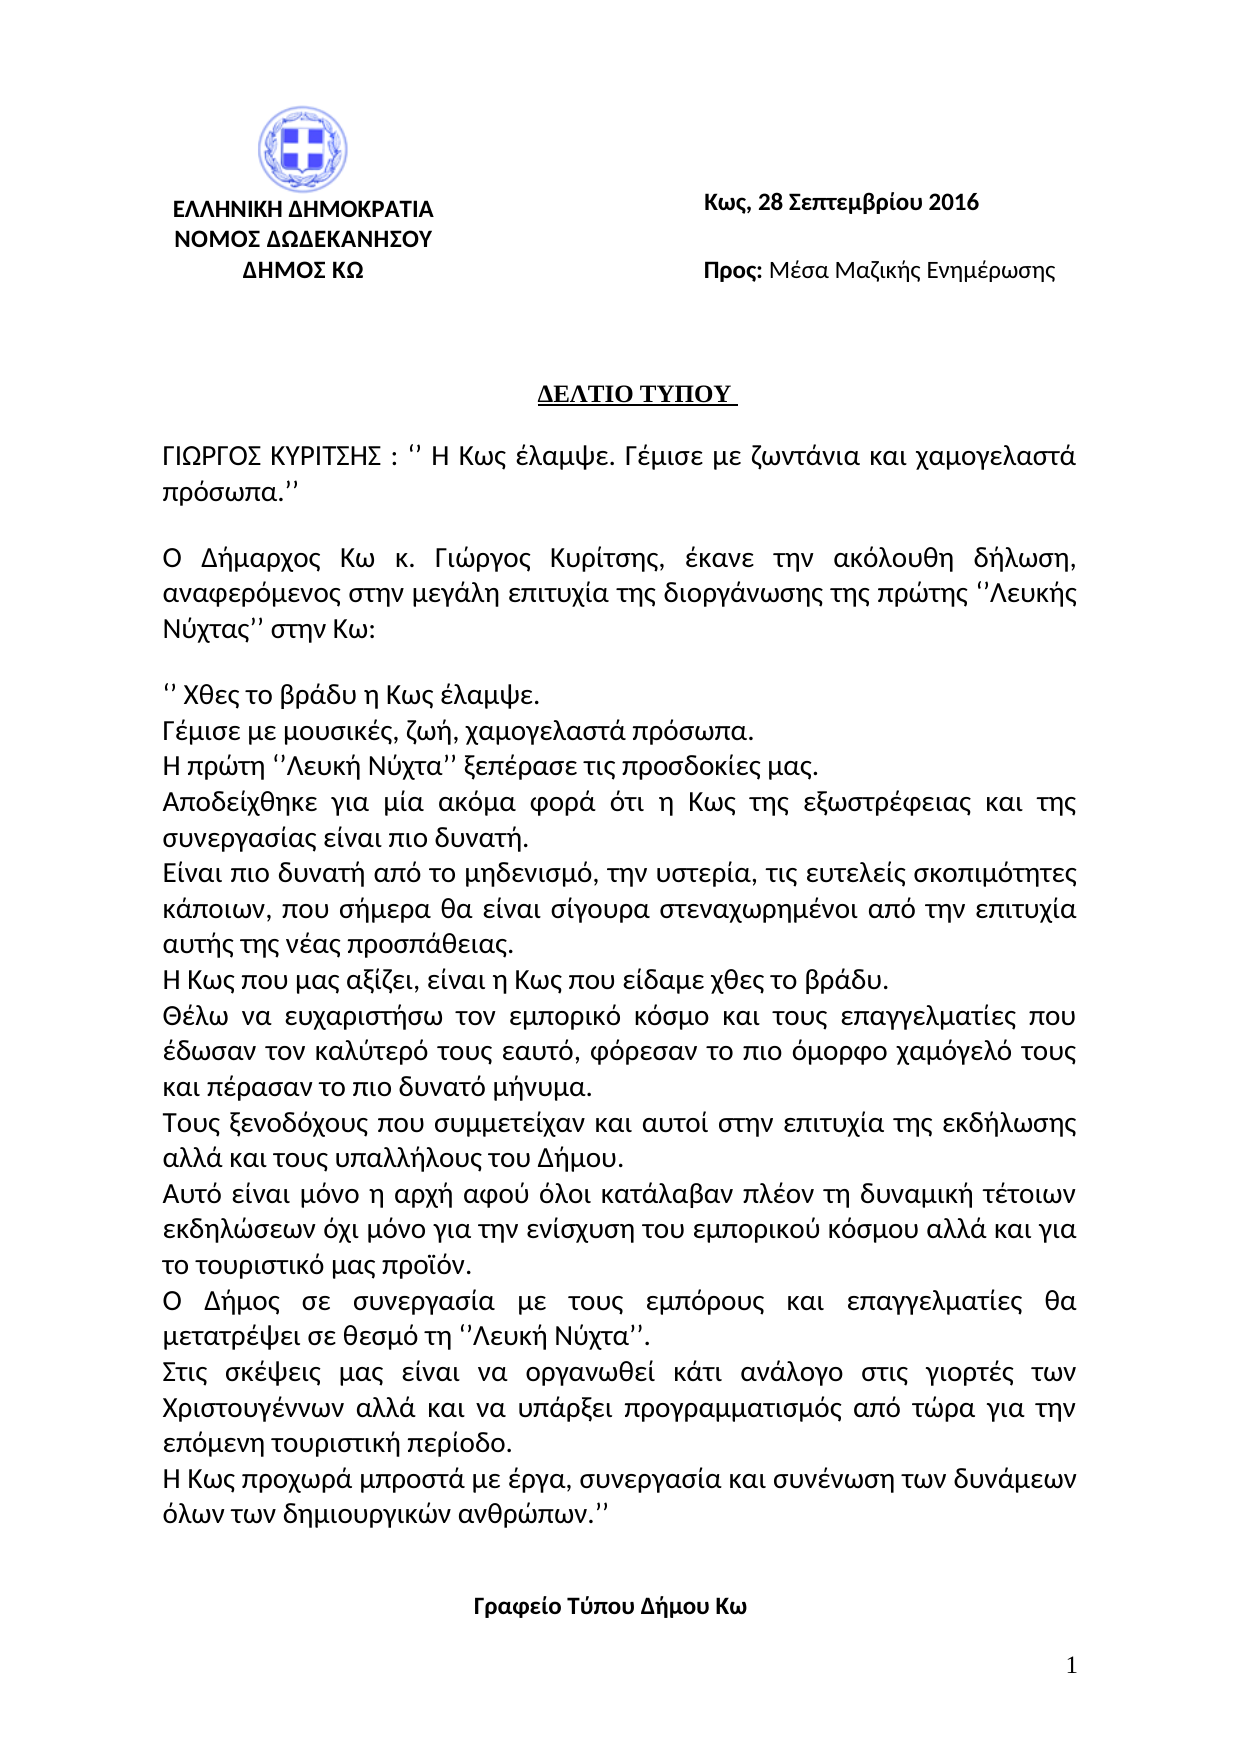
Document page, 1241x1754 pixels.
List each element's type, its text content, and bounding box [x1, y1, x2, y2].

picture [257, 104, 349, 194]
text Ο Δήμαρχος Κω κ. Γιώργος Κυρίτσης, έκανε την ακόλουθη δήλωση, αναφερόμενος στην μεγάλη επιτυχία της διοργάνωσης της πρώτης ‘’Λευκής Νύχτας’’ στην Κω: [162, 539, 1078, 646]
text ΔΕΛΤΙΟ ΤΥΠΟΥ [162, 379, 1078, 408]
text Στις σκέψεις μας είναι να οργανωθεί κάτι ανάλογο στις γιορτές των Χριστουγέννων αλλά και να υπάρξει προγραμματισμός από τώρα για την επόμενη τουριστική περίοδο. [162, 1353, 1078, 1460]
text Αυτό είναι μόνο η αρχή αφού όλοι κατάλαβαν πλέον τη δυναμική τέτοιων εκδηλώσεων όχι μόνο για την ενίσχυση του εμπορικού κόσμου αλλά και για το τουριστικό μας προϊόν. [162, 1175, 1078, 1282]
text Η Κως που μας αξίζει, είναι η Κως που είδαμε χθες το βράδυ. [162, 961, 1078, 997]
text Τους ξενοδόχους που συμμετείχαν και αυτοί στην επιτυχία της εκδήλωσης αλλά και τους υπαλλήλους του Δήμου. [162, 1104, 1078, 1175]
text Θέλω να ευχαριστήσω τον εμπορικό κόσμο και τους επαγγελματίες που έδωσαν τον καλύτερό τους εαυτό, φόρεσαν το πιο όμορφο χαμόγελό τους και πέρασαν το πιο δυνατό μήνυμα. [162, 997, 1078, 1104]
text Γέμισε με μουσικές, ζωή, χαμογελαστά πρόσωπα. [162, 712, 1078, 747]
text Είναι πιο δυνατή από το μηδενισμό, την υστερία, τις ευτελείς σκοπιμότητες κάποιων, που σήμερα θα είναι σίγουρα στεναχωρημένοι από την επιτυχία αυτής της νέας προσπάθειας. [162, 854, 1078, 961]
text ΓΙΩΡΓΟΣ ΚΥΡΙΤΣΗΣ : ‘’ Η Κως έλαμψε. Γέμισε με ζωντάνια και χαμογελαστά πρόσωπα.’’ [162, 437, 1078, 508]
text Ο Δήμος σε συνεργασία με τους εμπόρους και επαγγελματίες θα μετατρέψει σε θεσμό τη ‘’Λευκή Νύχτα’’. [162, 1282, 1078, 1353]
text ‘’ Χθες το βράδυ η Κως έλαμψε. [162, 676, 1078, 712]
text Η Κως προχωρά μπροστά με έργα, συνεργασία και συνένωση των δυνάμεων όλων των δημιουργικών ανθρώπων.’’ [162, 1460, 1078, 1531]
text Γραφείο Τύπου Δήμου Κω [162, 1590, 1078, 1621]
text Κως, 28 Σεπτεμβρίου 2016 [557, 186, 1078, 217]
text Η πρώτη ‘’Λευκή Νύχτα’’ ξεπέρασε τις προσδοκίες μας. [162, 747, 1078, 783]
text Αποδείχθηκε για μία ακόμα φορά ότι η Κως της εξωστρέφειας και της συνεργασίας είναι πιο δυνατή. [162, 783, 1078, 854]
